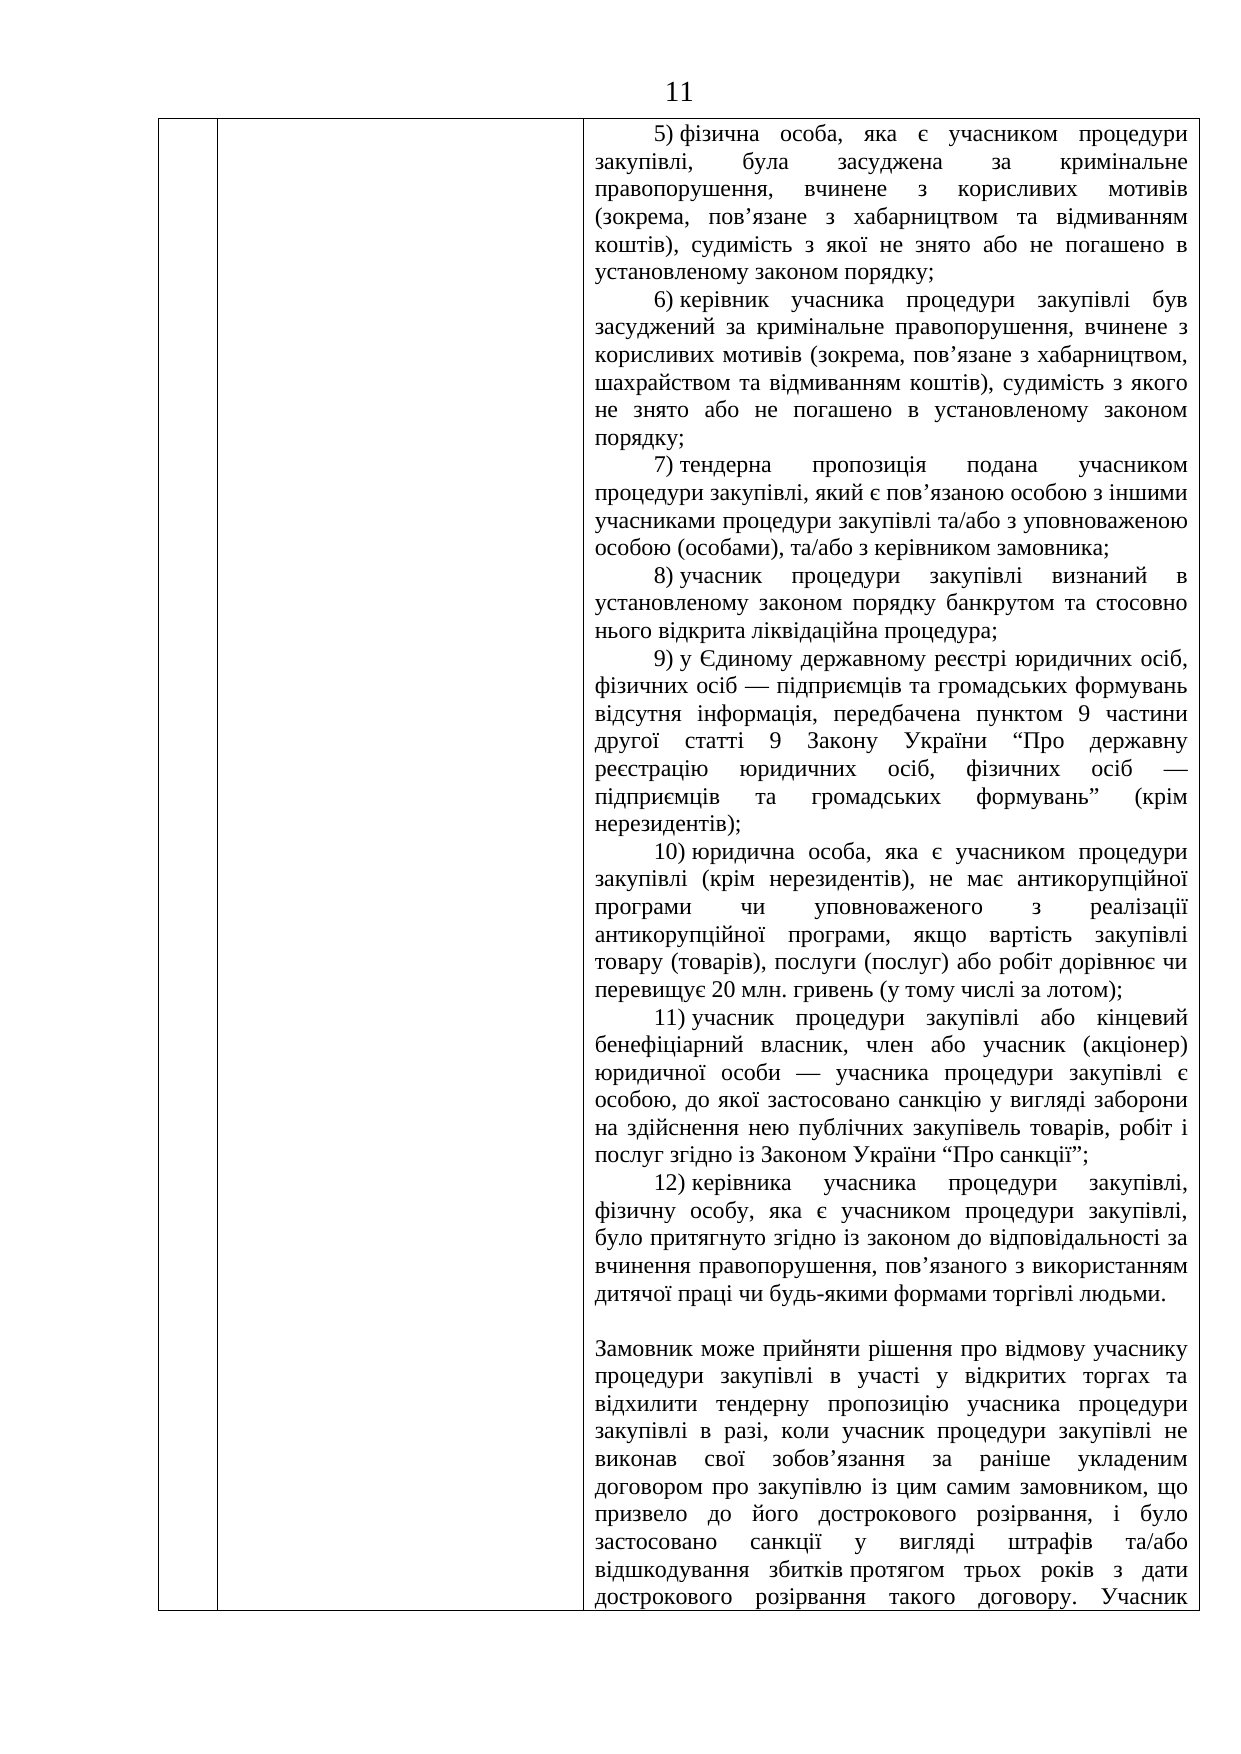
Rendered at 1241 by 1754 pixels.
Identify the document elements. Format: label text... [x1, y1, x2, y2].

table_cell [218, 119, 583, 1610]
table_cell 4 [159, 119, 217, 1610]
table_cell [584, 119, 1199, 1610]
